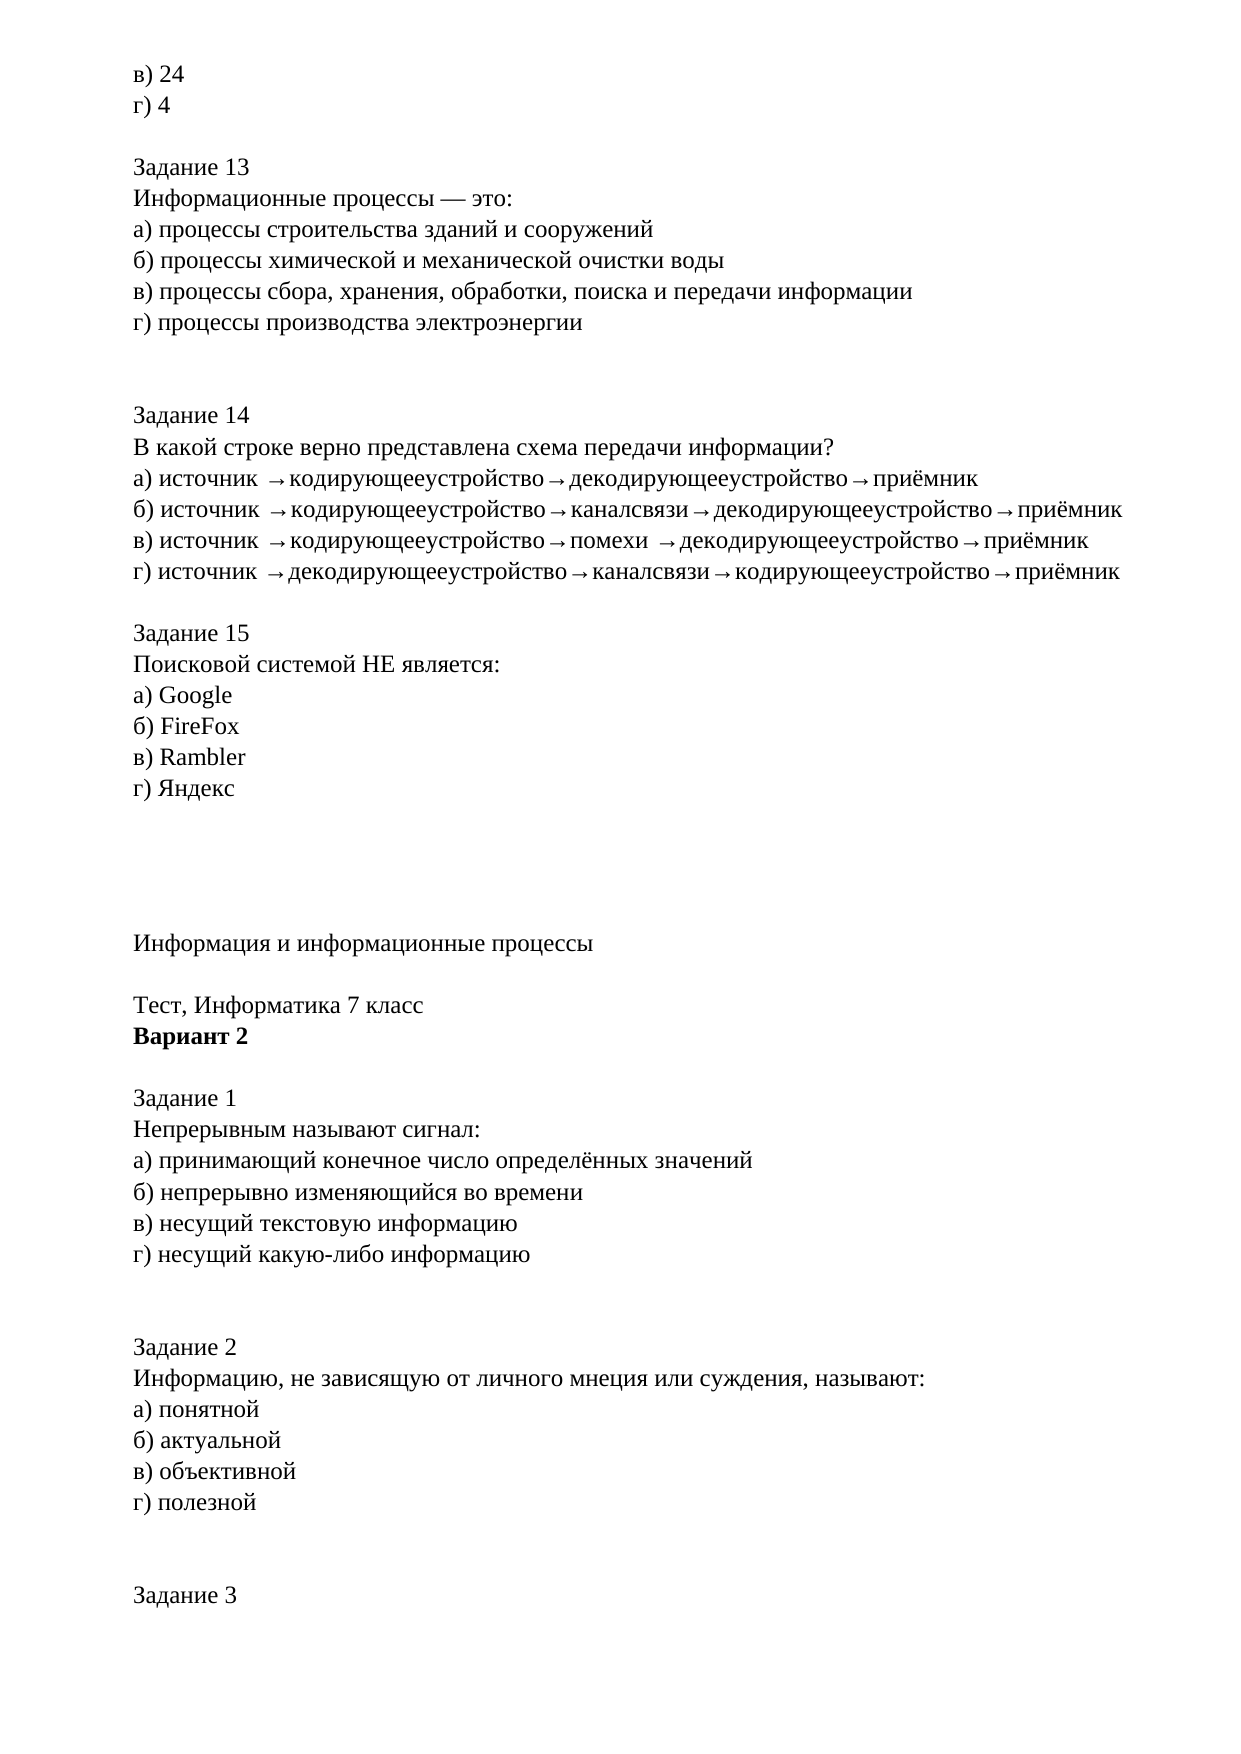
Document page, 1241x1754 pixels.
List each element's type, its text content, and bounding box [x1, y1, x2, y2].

text г) Яндекс [133, 773, 1152, 802]
text б) процессы химической и механической очистки воды [133, 245, 1152, 274]
text б) FireFox [133, 711, 1152, 740]
text Задание 13 [133, 152, 1152, 181]
text Информационные процессы — это: [133, 183, 1152, 212]
text Информацию, не зависящую от личного мнеция или суждения, называют: [133, 1363, 1152, 1392]
text Непрерывным называют сигнал: [133, 1114, 1152, 1143]
text в) объективной [133, 1456, 1152, 1485]
text В какой строке верно представлена схема передачи информации? [133, 432, 1152, 460]
text г) источник →декодирующееустройство→каналсвязи→кодирующееустройство→приёмник [133, 556, 1152, 584]
text а) источник →кодирующееустройство→декодирующееустройство→приёмник [133, 463, 1152, 491]
text г) полезной [133, 1487, 1152, 1516]
text в) несущий текстовую информацию [133, 1208, 1152, 1236]
text Задание 15 [133, 618, 1152, 647]
text Задание 1 [133, 1083, 1152, 1112]
text Задание 2 [133, 1332, 1152, 1361]
text а) понятной [133, 1394, 1152, 1423]
text г) процессы производства электроэнергии [133, 307, 1152, 336]
text в) процессы сбора, хранения, обработки, поиска и передачи информации [133, 276, 1152, 305]
text в) источник →кодирующееустройство→помехи →декодирующееустройство→приёмник [133, 525, 1152, 553]
text г) несущий какую-либо информацию [133, 1239, 1152, 1267]
text Информация и информационные процессы [133, 928, 1152, 957]
text г) 4 [133, 90, 1152, 119]
text а) Google [133, 680, 1152, 709]
text в) Rambler [133, 742, 1152, 771]
text а) принимающий конечное число определённых значений [133, 1146, 1152, 1174]
text б) источник →кодирующееустройство→каналсвязи→декодирующееустройство→приёмник [133, 494, 1152, 522]
text б) актуальной [133, 1425, 1152, 1454]
text Вариант 2 [133, 1021, 1152, 1050]
text Задание 14 [133, 401, 1152, 429]
text б) непрерывно изменяющийся во времени [133, 1177, 1152, 1205]
text Тест, Информатика 7 класс [133, 990, 1152, 1019]
text Задание 3 [133, 1580, 1152, 1609]
text Поисковой системой НЕ является: [133, 649, 1152, 678]
text а) процессы строительства зданий и сооружений [133, 214, 1152, 243]
text в) 24 [133, 59, 1152, 88]
